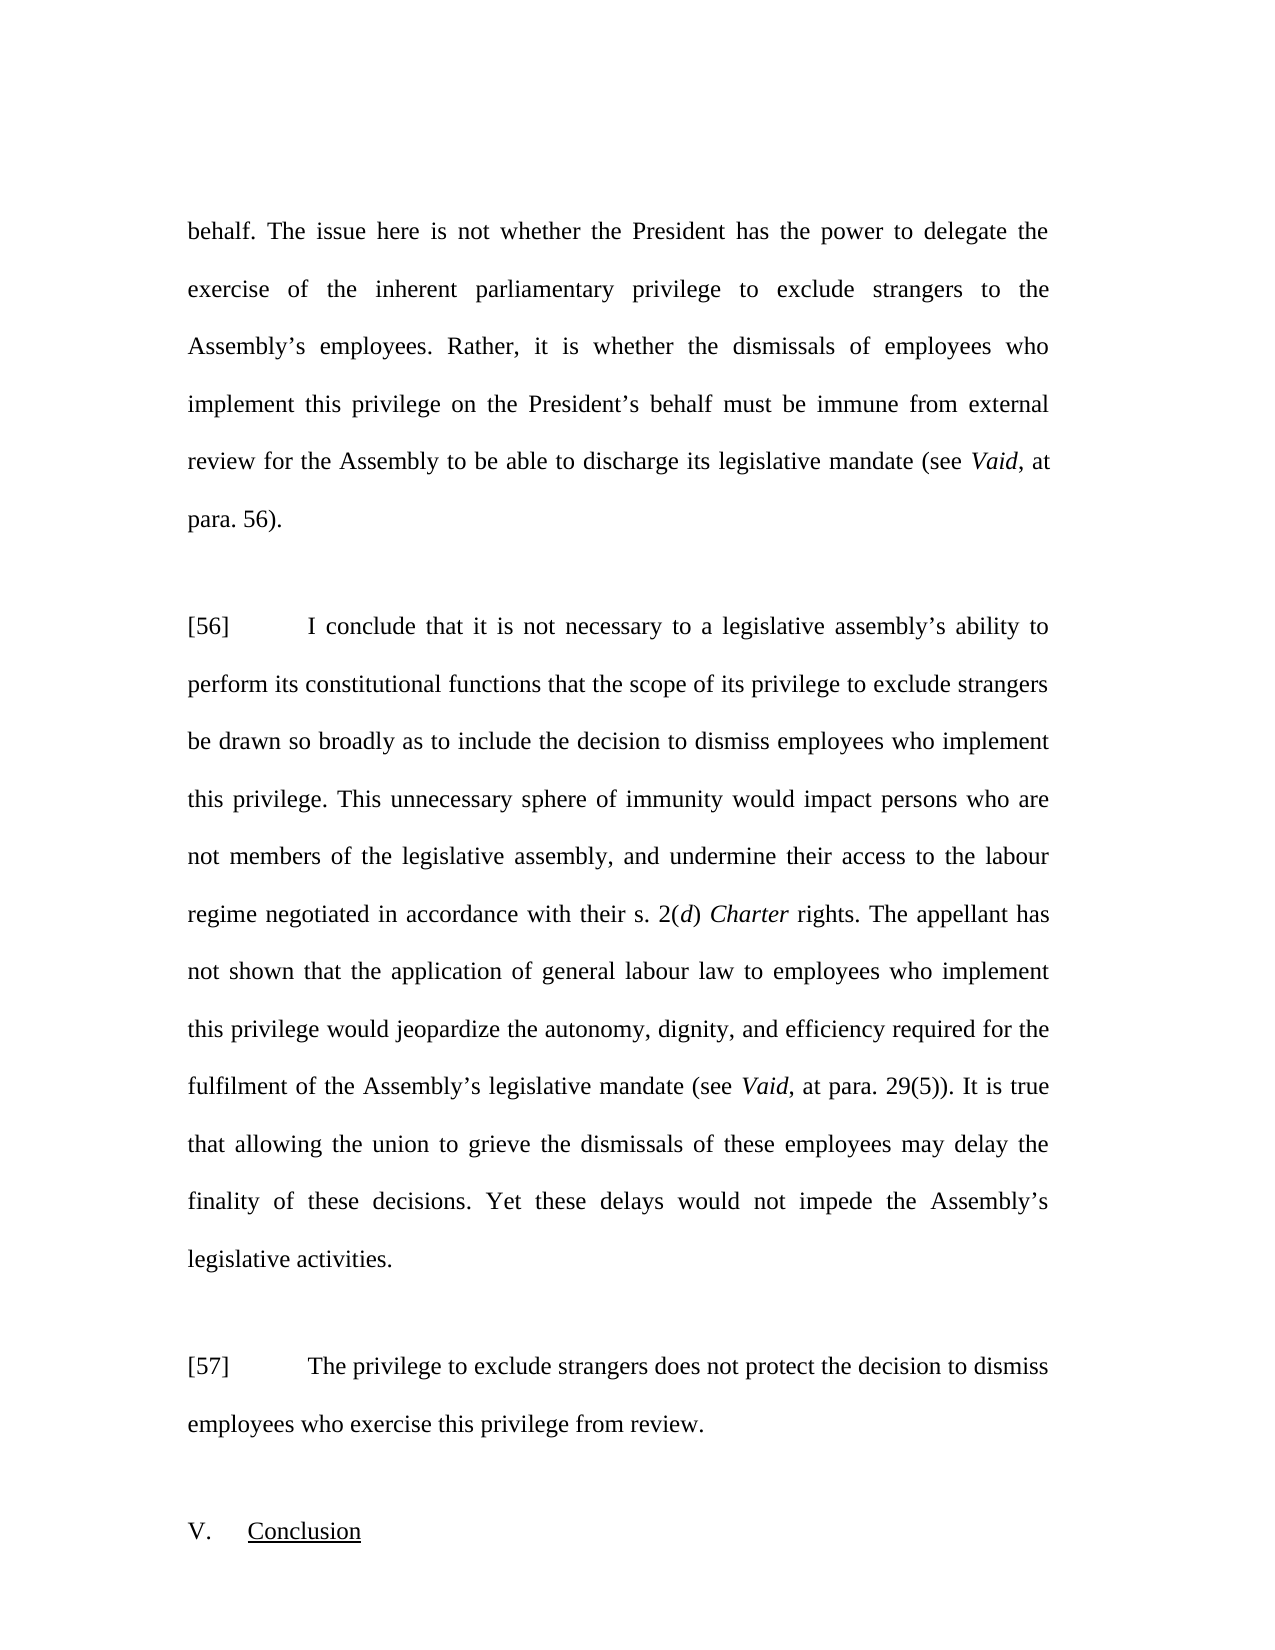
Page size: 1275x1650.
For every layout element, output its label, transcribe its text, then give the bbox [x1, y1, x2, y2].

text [187, 216, 1050, 533]
text I conclude that it is not necessary to a legislative assembly’s ability to perform its constitutional functions that the scope of its privilege to exclude strangers be drawn so broadly as to include the decision to dismiss employees who implement this privilege. This unnecessary sphere of immunity would impact persons who are not members of the legislative assembly, and undermine their access to the labour regime negotiated in accordance with their s. 2(d) Charter rights. The appellant has not shown that the application of general labour law to employees who implement this privilege would jeopardize the autonomy, dignity, and efficiency required for the fulfilment of the Assembly’s legislative mandate (see Vaid, at para. 29(5)). It is true that allowing the union to grieve the dismissals of these employees may delay the finality of these decisions. Yet these delays would not impede the Assembly’s legislative activities. [187, 611, 1050, 1273]
title Conclusion [187, 1516, 1050, 1545]
text The privilege to exclude strangers does not protect the decision to dismiss employees who exercise this privilege from review. [187, 1351, 1050, 1438]
